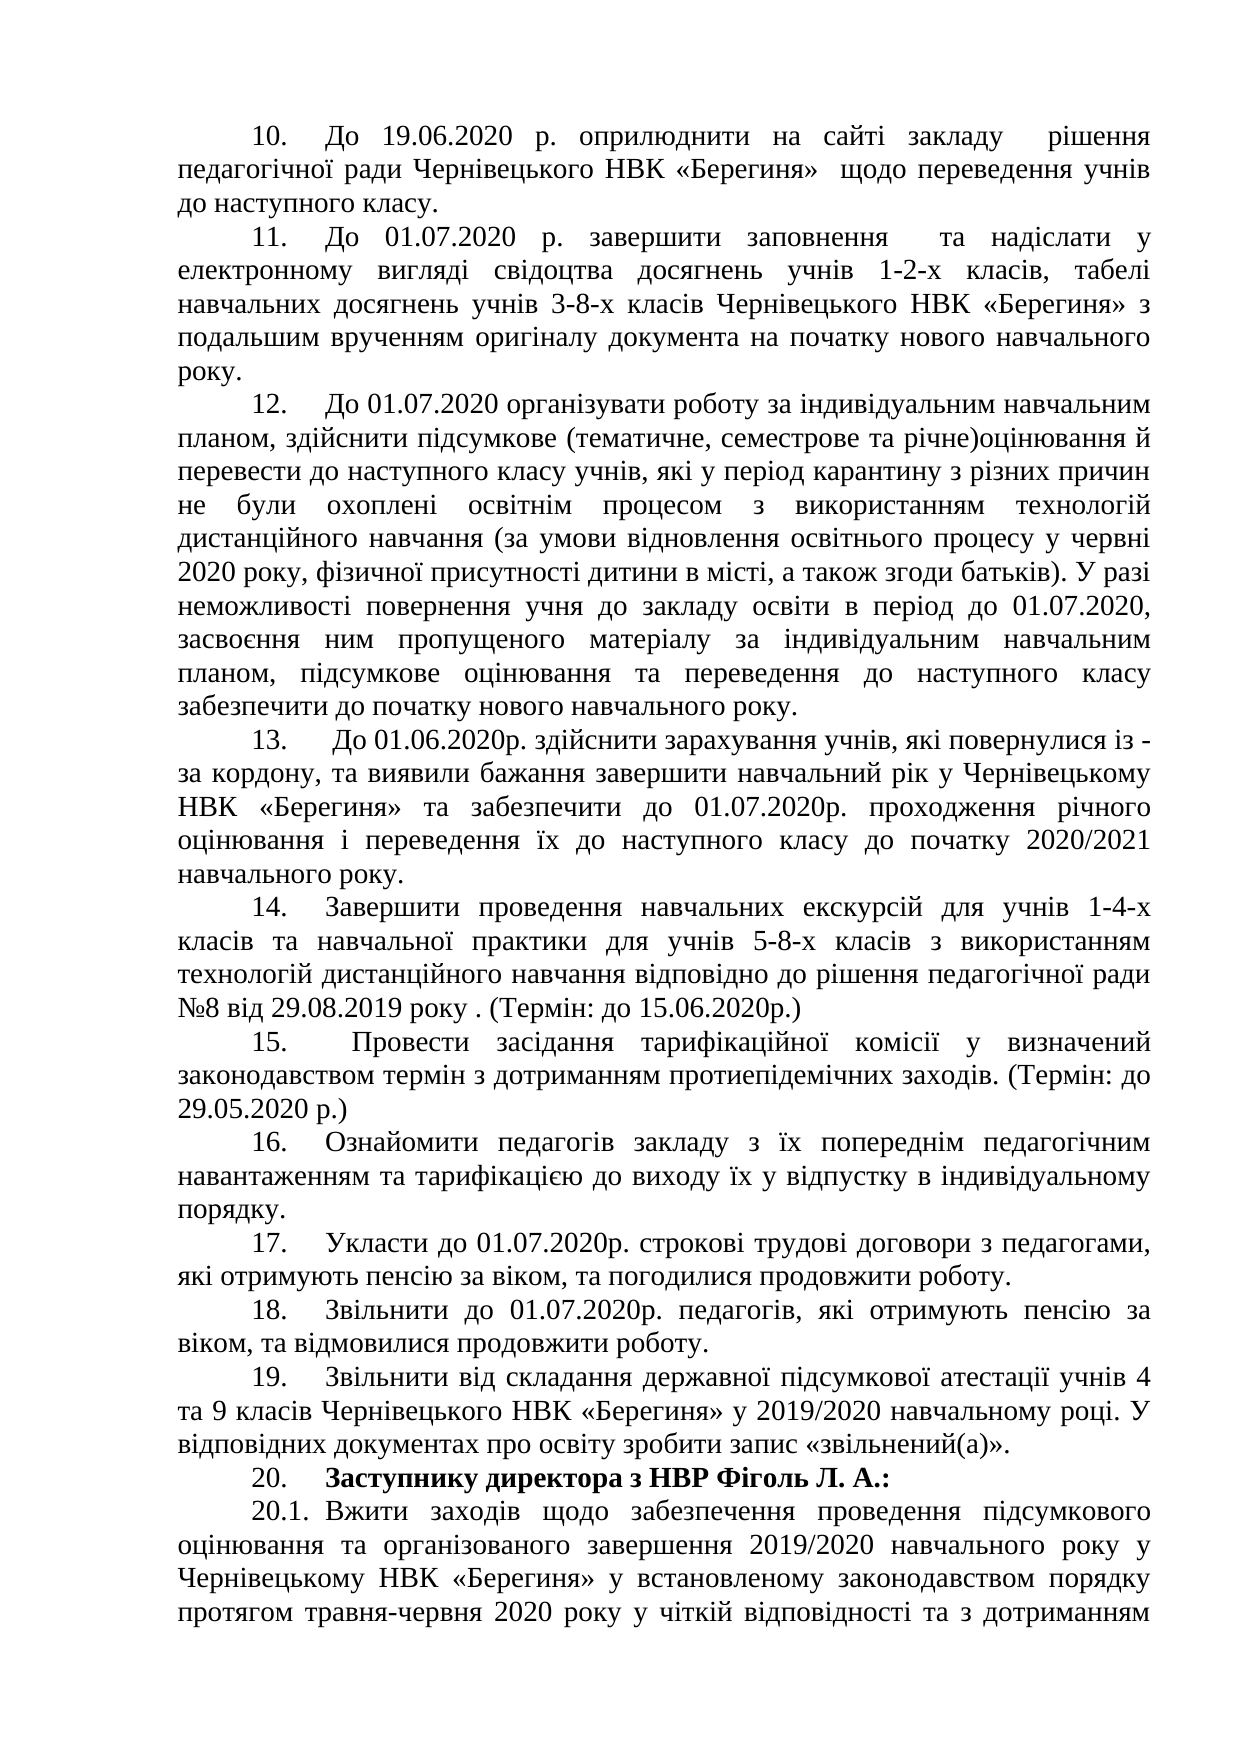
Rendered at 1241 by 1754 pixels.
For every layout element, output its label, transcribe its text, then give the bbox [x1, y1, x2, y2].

list Звільнити від складання державної підсумкової атестації учнів 4 та 9 класів Чернівецького НВК «Берегиня» у 2019/2020 навчальному році. У відповідних документах про освіту зробити запис «звільнений(а)». [177, 1359, 1152, 1460]
list Завершити проведення навчальних екскурсій для учнів 1-4-х класів та навчальної практики для учнів 5-8-х класів з використанням технологій дистанційного навчання відповідно до рішення педагогічної ради №8 від 29.08.2019 року . (Термін: до 15.06.2020р.) [177, 889, 1152, 1024]
list До 01.06.2020р. здійснити зарахування учнів, які повернулися із - за кордону, та виявили бажання завершити навчальний рік у Чернівецькому НВК «Берегиня» та забезпечити до 01.07.2020р. проходження річного оцінювання і переведення їх до наступного класу до початку 2020/2021 навчального року. [177, 722, 1152, 889]
list До 01.07.2020 р. завершити заповнення та надіслати у електронному вигляді свідоцтва досягнень учнів 1-2-х класів, табелі навчальних досягнень учнів 3-8-х класів Чернівецького НВК «Берегиня» з подальшим врученням оригіналу документа на початку нового навчального року. [177, 219, 1152, 386]
list Заступнику директора з НВР Фіголь Л. А.: [177, 1460, 1152, 1493]
list Укласти до 01.07.2020р. строкові трудові договори з педагогами, які отримують пенсію за віком, та погодилися продовжити роботу. [177, 1225, 1152, 1292]
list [177, 1493, 1152, 1627]
list Провести засідання тарифікаційної комісії у визначений законодавством термін з дотриманням протиепідемічних заходів. (Термін: до 29.05.2020 р.) [177, 1024, 1152, 1124]
list До 01.07.2020 організувати роботу за індивідуальним навчальним планом, здійснити підсумкове (тематичне, семестрове та річне)оцінювання й перевести до наступного класу учнів, які у період карантину з різних причин не були охоплені освітнім процесом з використанням технологій дистанційного навчання (за умови відновлення освітнього процесу у червні 2020 року, фізичної присутності дитини в місті, а також згоди батьків). У разі неможливості повернення учня до закладу освіти в період до 01.07.2020, засвоєння ним пропущеного матеріалу за індивідуальним навчальним планом, підсумкове оцінювання та переведення до наступного класу забезпечити до початку нового навчального року. [177, 386, 1152, 722]
list Звільнити до 01.07.2020р. педагогів, які отримують пенсію за віком, та відмовилися продовжити роботу. [177, 1292, 1152, 1359]
list До 19.06.2020 р. оприлюднити на сайті закладу рішення педагогічної ради Чернівецького НВК «Берегиня» щодо переведення учнів до наступного класу. [177, 118, 1152, 219]
list Ознайомити педагогів закладу з їх попереднім педагогічним навантаженням та тарифікацією до виходу їх у відпустку в індивідуальному порядку. [177, 1124, 1152, 1225]
